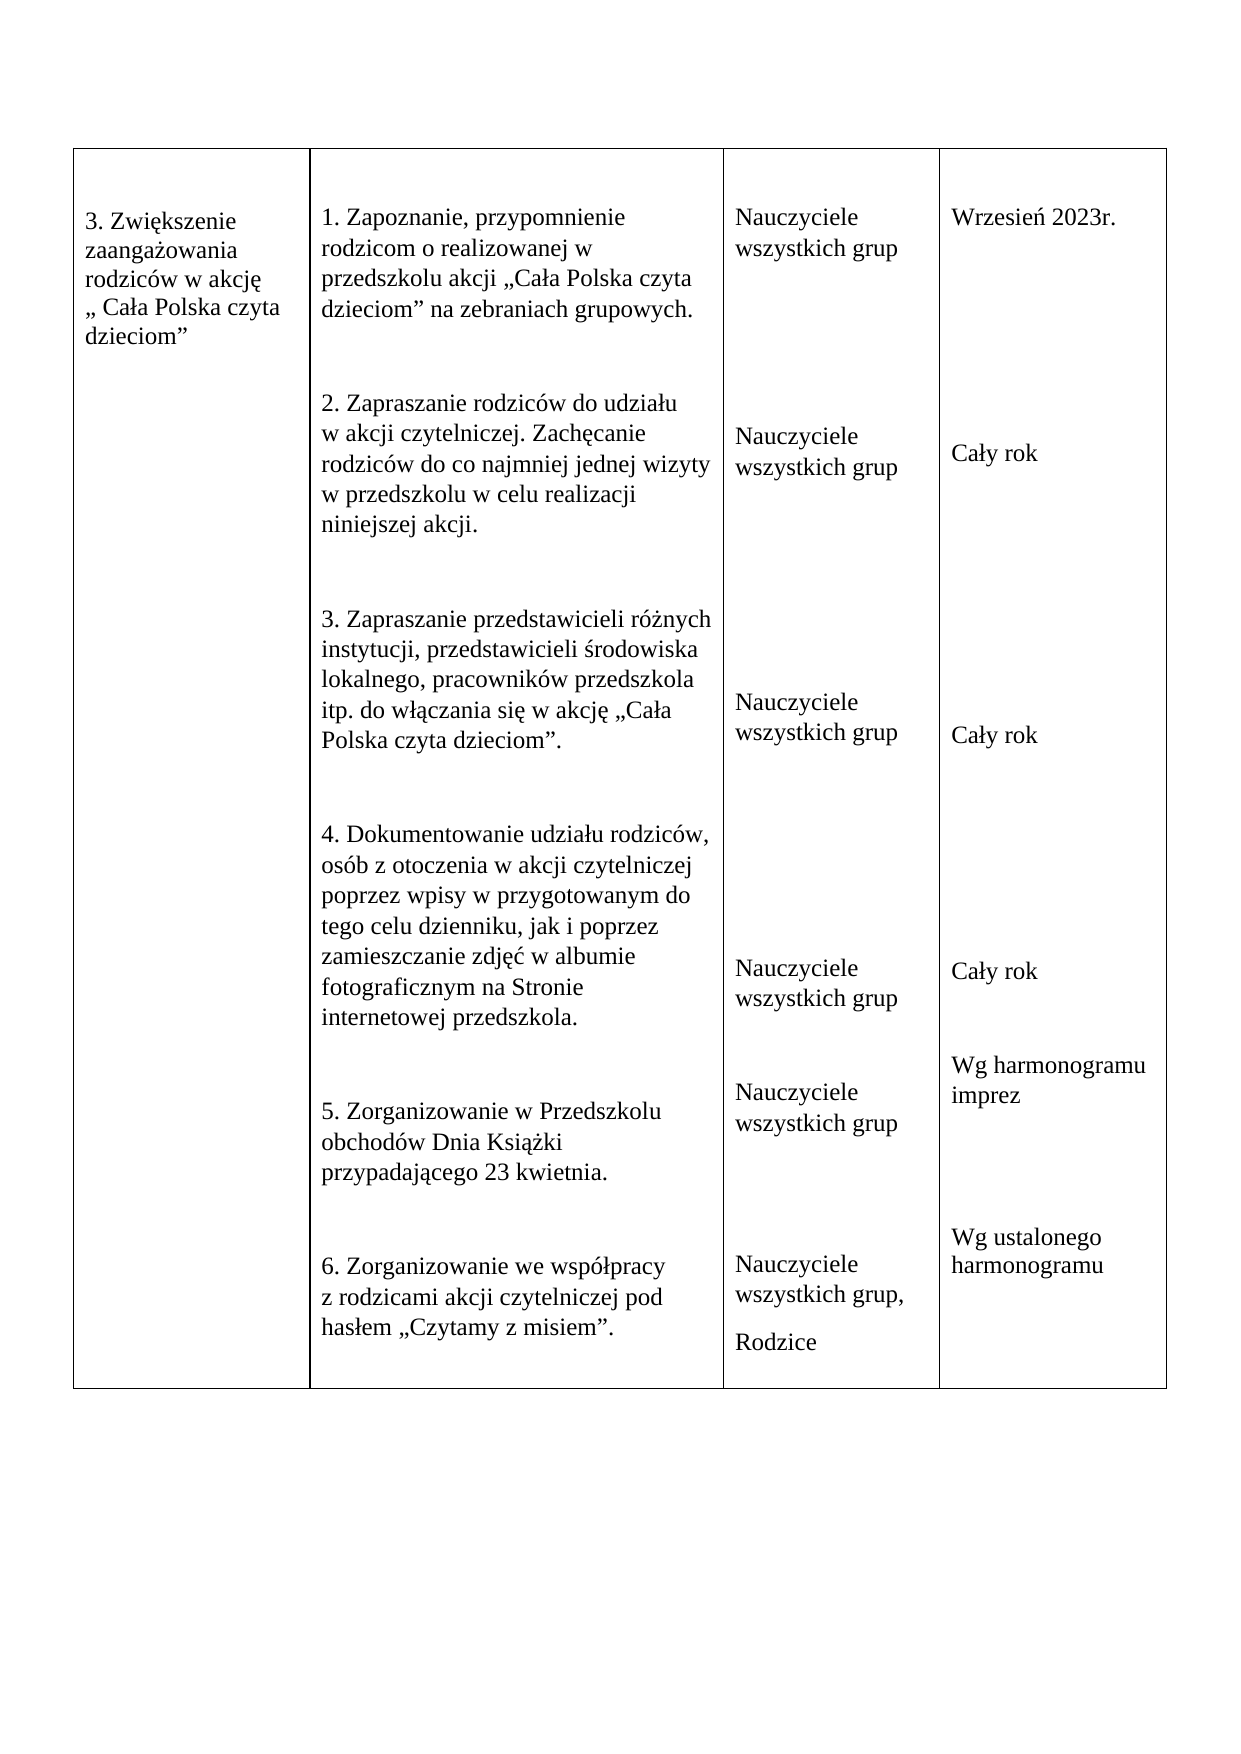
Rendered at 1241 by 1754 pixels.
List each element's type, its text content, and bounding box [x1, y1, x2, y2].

table_cell 1. Zapoznanie, przypomnienie rodzicom o realizowanej w przedszkolu akcji „Cała Polska czyta dzieciom” na zebraniach grupowych. 2. Zapraszanie rodziców do udziału w akcji czytelniczej. Zachęcanie rodziców do co najmniej jednej wizyty w przedszkolu w celu realizacji niniejszej akcji. 3. Zapraszanie przedstawicieli różnych instytucji, przedstawicieli środowiska lokalnego, pracowników przedszkola itp. do włączania się w akcję „Cała Polska czyta dzieciom”. 4. Dokumentowanie udziału rodziców, osób z otoczenia w akcji czytelniczej poprzez wpisy w przygotowanym do tego celu dzienniku, jak i poprzez zamieszczanie zdjęć w albumie fotograficznym na Stronie internetowej przedszkola. 5. Zorganizowanie w Przedszkolu obchodów Dnia Książki przypadającego 23 kwietnia. 6. Zorganizowanie we współpracy z rodzicami akcji czytelniczej pod hasłem „Czytamy z misiem”. [311, 149, 723, 1388]
table_cell Wrzesień 2023r. Cały rok Cały rok Cały rok Wg harmonogramu imprez Wg ustalonego harmonogramu [940, 149, 1166, 1388]
table_cell Nauczyciele wszystkich grup Nauczyciele wszystkich grup Nauczyciele wszystkich grup Nauczyciele wszystkich grup Nauczyciele wszystkich grup Nauczyciele wszystkich grup, Rodzice [724, 149, 939, 1388]
table_cell 3. Zwiększenie zaangażowania rodziców w akcję „ Cała Polska czyta dzieciom” [74, 149, 309, 1388]
